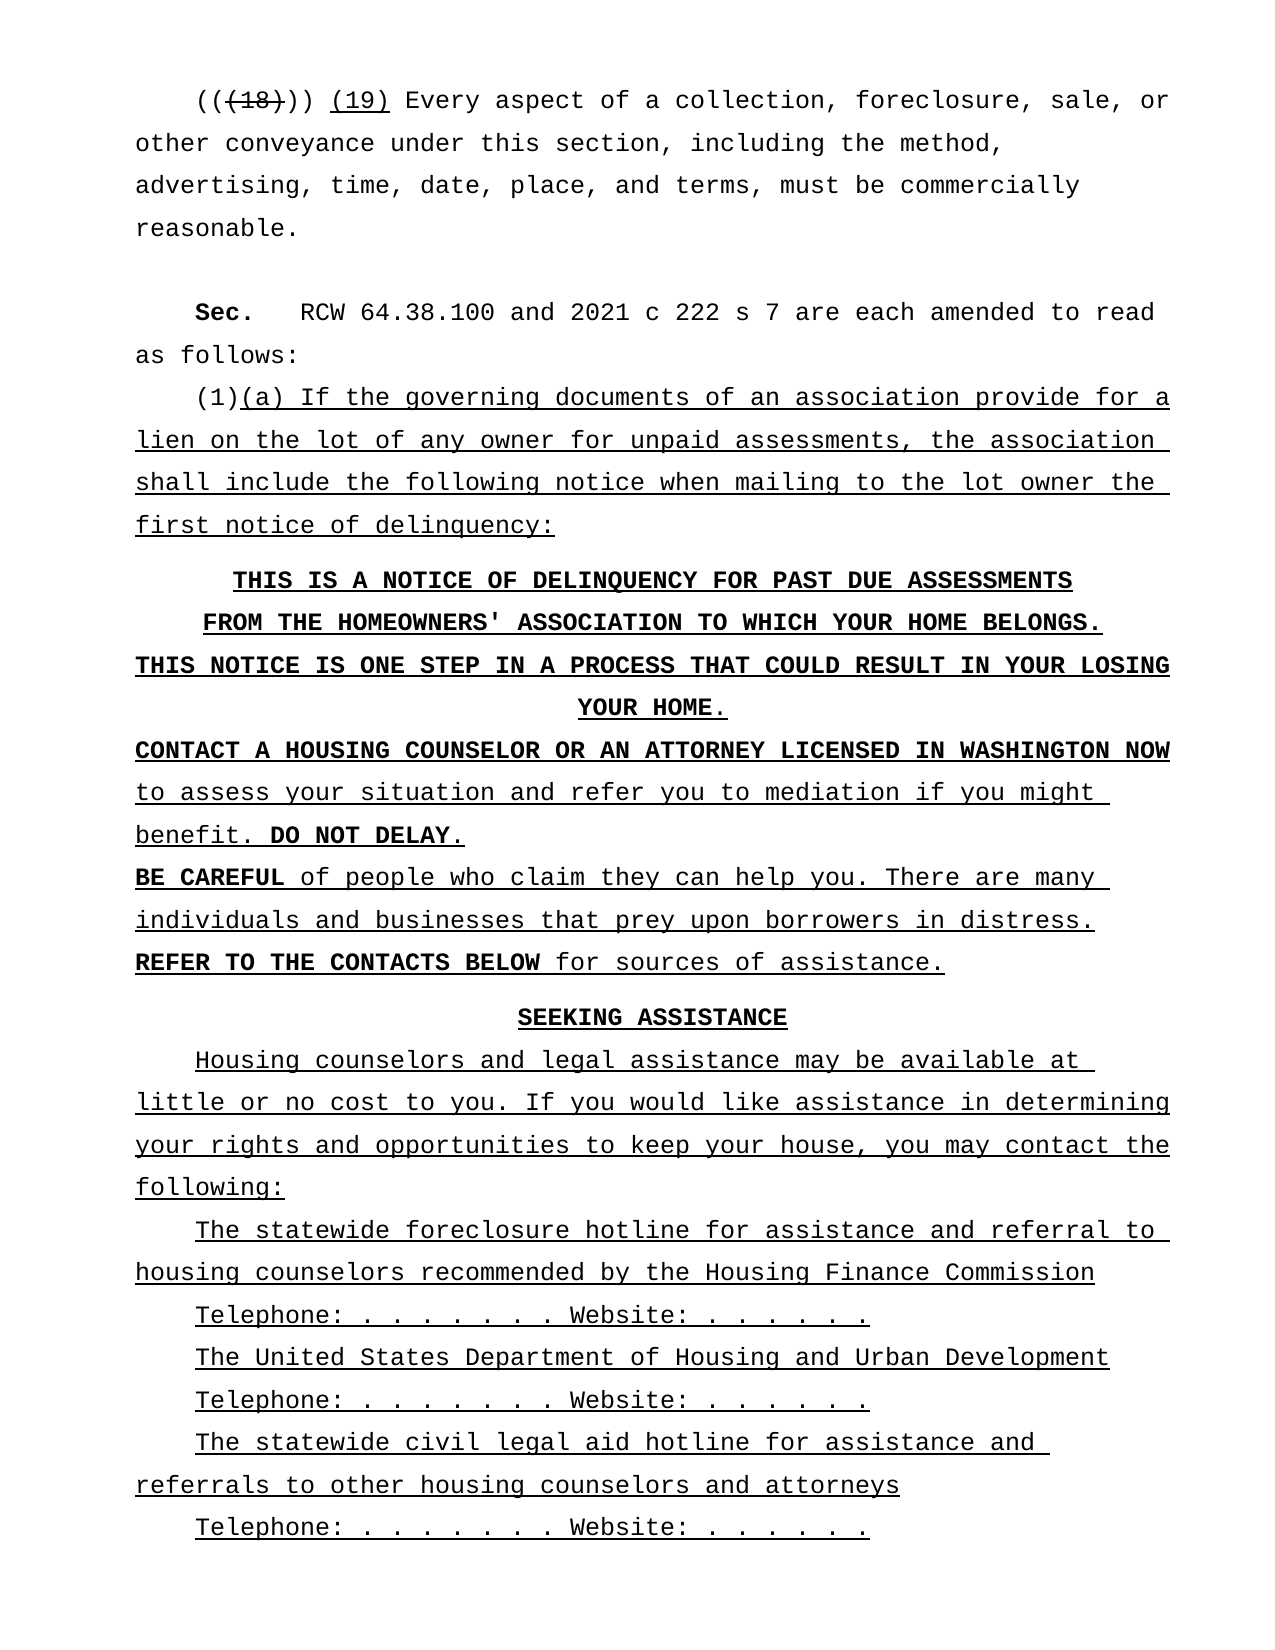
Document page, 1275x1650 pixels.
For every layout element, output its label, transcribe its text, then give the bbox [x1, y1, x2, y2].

text Telephone: . . . . . . . Website: . . . . . . [135, 1374, 1170, 1417]
text Telephone: . . . . . . . Website: . . . . . . [135, 1502, 1170, 1544]
text (1)(a) If the governing documents of an association provide for a lien on the lot of any owner for unpaid assessments, the association shall include the following notice when mailing to the lot owner the first notice of delinquency: [135, 452, 1170, 493]
text (1)(a) If the governing documents of an association provide for a lien on the lot of any owner for unpaid assessments, the association shall include the following notice when mailing to the lot owner the first notice of delinquency: [135, 495, 1170, 542]
text The statewide civil legal aid hotline for assistance and referrals to other housing counselors and attorneys [135, 1417, 1170, 1502]
text REFER TO THE CONTACTS BELOW for sources of assistance. [135, 937, 1170, 979]
text SEEKING ASSISTANCE [135, 992, 1170, 1034]
text Housing counselors and legal assistance may be available at little or no cost to you. If you would like assistance in determining your rights and opportunities to keep your house, you may contact the following: [135, 1034, 1170, 1113]
text CONTACT A HOUSING COUNSELOR OR AN ATTORNEY LICENSED IN WASHINGTON NOW to assess your situation and refer you to mediation if you might benefit. DO NOT DELAY. [135, 724, 1170, 760]
text THIS IS A NOTICE OF DELINQUENCY FOR PAST DUE ASSESSMENTS [135, 554, 1170, 597]
text The United States Department of Housing and Urban Development [135, 1332, 1170, 1374]
text THIS NOTICE IS ONE STEP IN A PROCESS THAT COULD RESULT IN YOUR LOSING YOUR HOME. [135, 677, 1170, 724]
text THIS NOTICE IS ONE STEP IN A PROCESS THAT COULD RESULT IN YOUR LOSING YOUR HOME. [135, 639, 1170, 675]
text Sec. RCW 64.38.100 and 2021 c 222 s 7 are each amended to read as follows: [135, 287, 1170, 372]
text (1)(a) If the governing documents of an association provide for a lien on the lot of any owner for unpaid assessments, the association shall include the following notice when mailing to the lot owner the first notice of delinquency: [135, 372, 1170, 450]
text FROM THE HOMEOWNERS' ASSOCIATION TO WHICH YOUR HOME BELONGS. [135, 597, 1170, 639]
text Housing counselors and legal assistance may be available at little or no cost to you. If you would like assistance in determining your rights and opportunities to keep your house, you may contact the following: [135, 1157, 1170, 1204]
text Housing counselors and legal assistance may be available at little or no cost to you. If you would like assistance in determining your rights and opportunities to keep your house, you may contact the following: [135, 1115, 1170, 1155]
text CONTACT A HOUSING COUNSELOR OR AN ATTORNEY LICENSED IN WASHINGTON NOW to assess your situation and refer you to mediation if you might benefit. DO NOT DELAY. [135, 762, 1170, 852]
text The statewide foreclosure hotline for assistance and referral to housing counselors recommended by the Housing Finance Commission [135, 1204, 1170, 1289]
text BE CAREFUL of people who claim they can help you. There are many individuals and businesses that prey upon borrowers in distress. [135, 852, 1170, 937]
text Telephone: . . . . . . . Website: . . . . . . [135, 1289, 1170, 1332]
text (((18))) (19) Every aspect of a collection, foreclosure, sale, or other conveyance under this section, including the method, advertising, time, date, place, and terms, must be commercially reasonable. [135, 75, 1170, 245]
